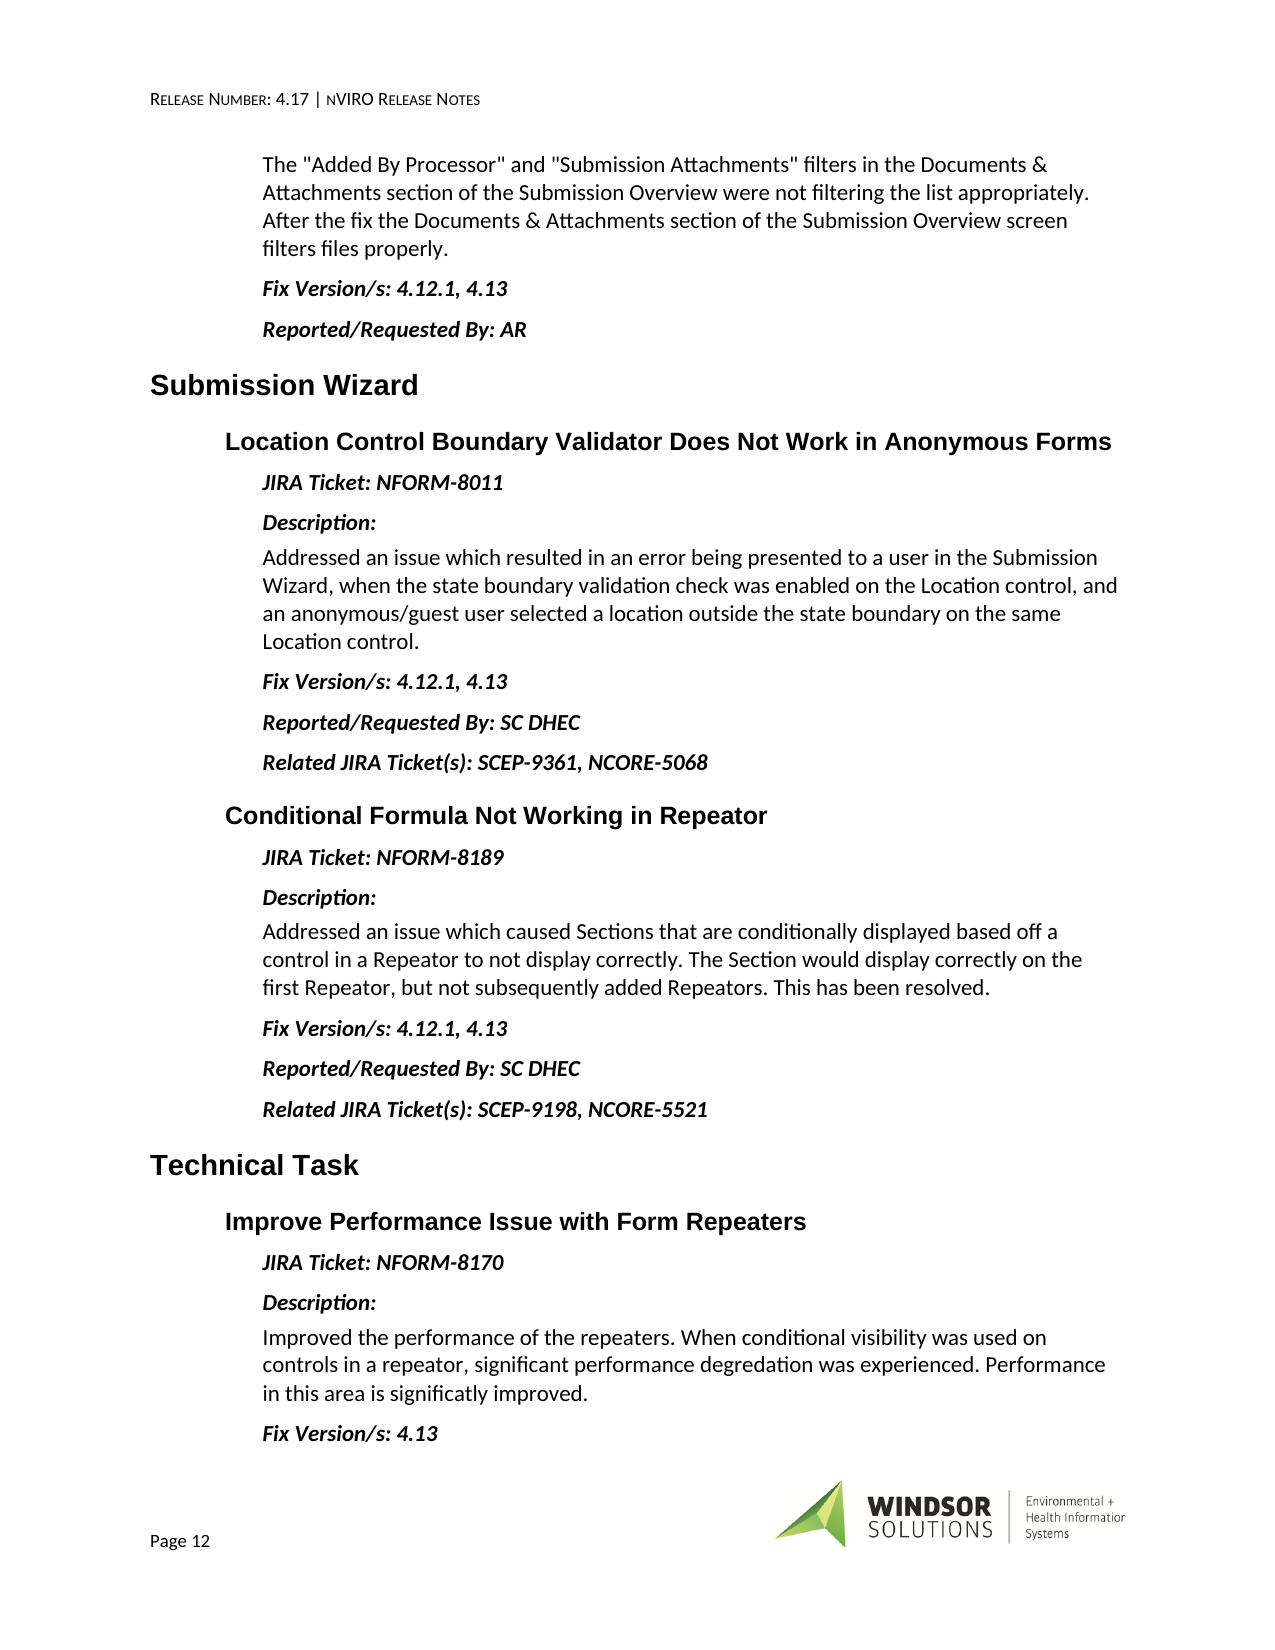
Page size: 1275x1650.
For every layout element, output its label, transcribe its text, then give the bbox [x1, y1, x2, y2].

subtitle Submission Wizard [150, 368, 1125, 402]
subtitle Description: [262, 883, 1125, 911]
subtitle Technical Task [150, 1148, 1125, 1182]
text Fix Version/s: 4.12.1, 4.13 [262, 1014, 1125, 1042]
text JIRA Ticket: NFORM-8011 [262, 468, 1125, 496]
subtitle Description: [262, 508, 1125, 536]
text Reported/Requested By: SC DHEC [262, 1054, 1125, 1082]
picture [775, 1480, 1125, 1548]
text Improved the performance of the repeaters. When conditional visibility was used on controls in a repeator, significant performance degredation was experienced. Performance in this area is significatly improved. [262, 1323, 1125, 1407]
subtitle Conditional Formula Not Working in Repeator [225, 801, 1125, 830]
subtitle Location Control Boundary Validator Does Not Work in Anonymous Forms [225, 427, 1125, 455]
text JIRA Ticket: NFORM-8189 [262, 843, 1125, 871]
text The "Added By Processor" and "Submission Attachments" filters in the Documents & Attachments section of the Submission Overview were not filtering the list appropriately. After the fix the Documents & Attachments section of the Submission Overview screen filters files properly. [262, 150, 1125, 262]
text Addressed an issue which caused Sections that are conditionally displayed based off a control in a Repeator to not display correctly. The Section would display correctly on the first Repeator, but not subsequently added Repeators. This has been resolved. [262, 917, 1125, 1001]
text Addressed an issue which resulted in an error being presented to a user in the Submission Wizard, when the state boundary validation check was enabled on the Location control, and an anonymous/guest user selected a location outside the state boundary on the same Location control. [262, 543, 1125, 655]
text Reported/Requested By: AR [262, 315, 1125, 343]
text JIRA Ticket: NFORM-8170 [262, 1248, 1125, 1276]
text Fix Version/s: 4.13 [262, 1419, 1125, 1447]
subtitle Improve Performance Issue with Form Repeaters [225, 1207, 1125, 1235]
text Fix Version/s: 4.12.1, 4.13 [262, 667, 1125, 695]
text Related JIRA Ticket(s): SCEP-9361, NCORE-5068 [262, 748, 1125, 776]
text Fix Version/s: 4.12.1, 4.13 [262, 274, 1125, 303]
text Reported/Requested By: SC DHEC [262, 708, 1125, 736]
subtitle Description: [262, 1288, 1125, 1316]
text Related JIRA Ticket(s): SCEP-9198, NCORE-5521 [262, 1095, 1125, 1123]
